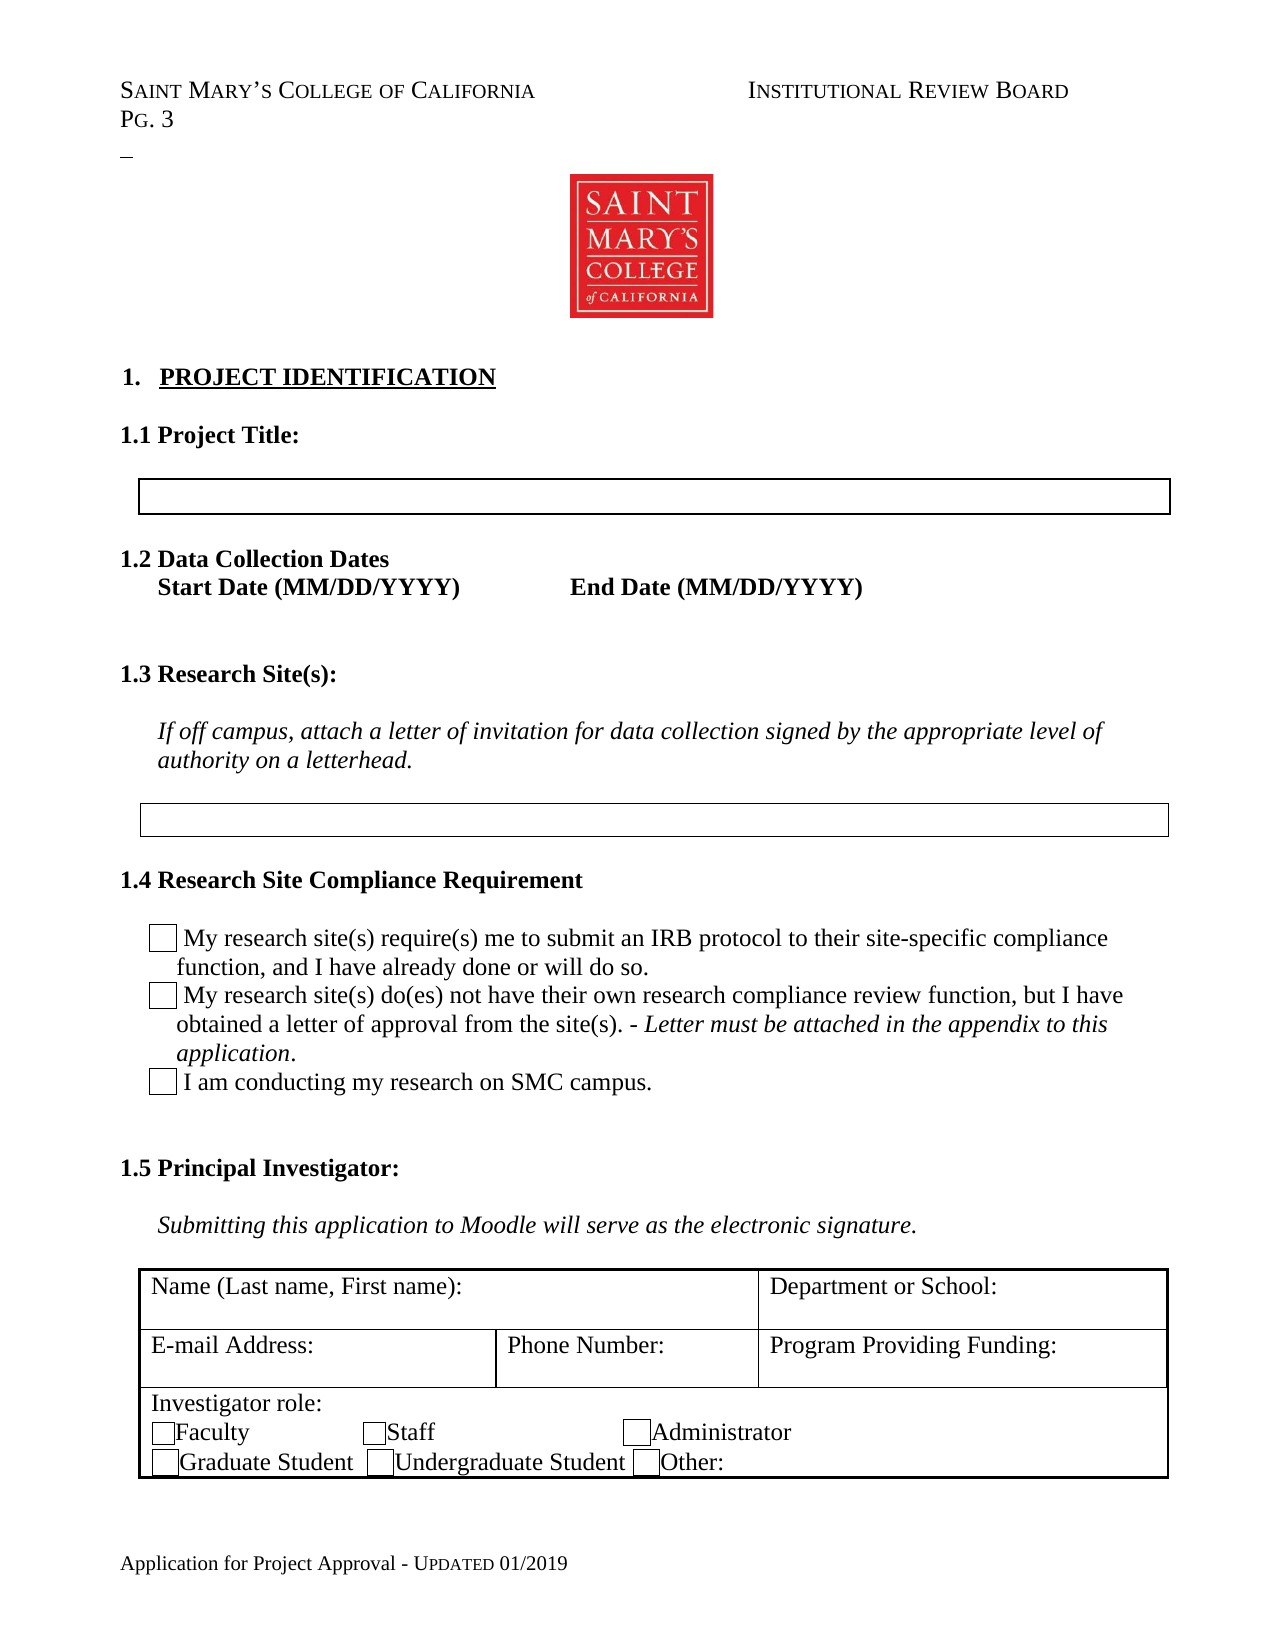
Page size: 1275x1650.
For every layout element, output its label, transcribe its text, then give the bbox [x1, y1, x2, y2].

table_header Department or School: [759, 1271, 1166, 1329]
text I am conducting my research on SMC campus. [148, 1067, 1155, 1096]
list Principal Investigator: [120, 1153, 1155, 1182]
text My research site(s) do(es) not have their own research compliance review function, but I have obtained a letter of approval from the site(s). - Letter must be attached in the appendix to this application. [148, 981, 1155, 1067]
table_header [140, 480, 1169, 513]
list Research Site Compliance Requirement [120, 866, 1155, 894]
table_cell Phone Number: [497, 1330, 758, 1387]
list Data Collection Dates [120, 544, 1155, 572]
text If off campus, attach a letter of invitation for data collection signed by the appropriate level of authority on a letterhead. [157, 716, 1155, 774]
text My research site(s) require(s) me to submit an IRB protocol to their site-specific compliance function, and I have already done or will do so. [148, 923, 1155, 981]
table_cell E-mail Address: [141, 1330, 495, 1387]
text Submitting this application to Moodle will serve as the electronic signature. [120, 1211, 1155, 1239]
table_header Name (Last name, First name): [141, 1271, 758, 1329]
table_cell Program Providing Funding: [759, 1330, 1166, 1387]
list PROJECT IDENTIFICATION [122, 362, 1155, 391]
table_header [141, 804, 1168, 836]
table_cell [141, 1388, 1167, 1476]
list Project Title: [120, 420, 1155, 449]
text Start Date (MM/DD/YYYY) End Date (MM/DD/YYYY) [157, 572, 1155, 601]
picture [570, 174, 714, 318]
list Research Site(s): [120, 659, 1155, 687]
